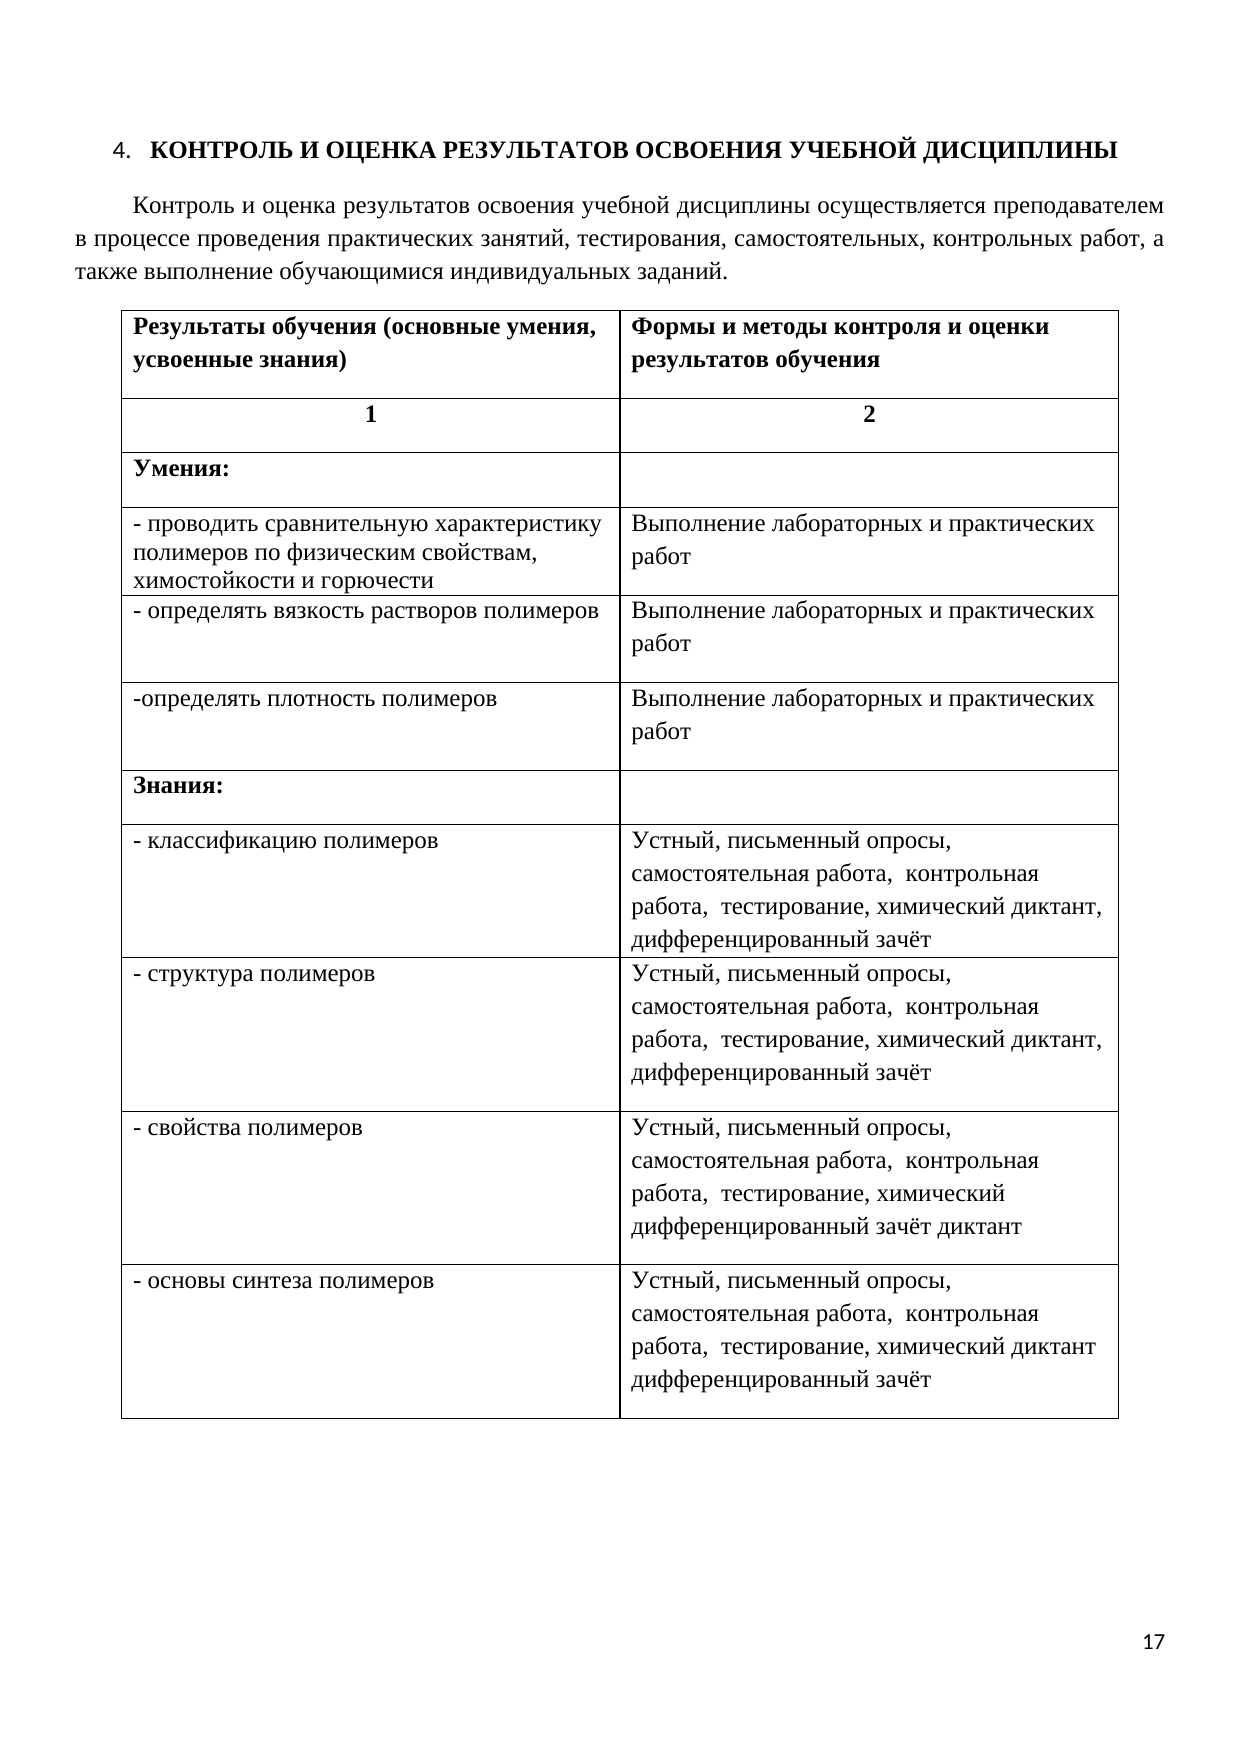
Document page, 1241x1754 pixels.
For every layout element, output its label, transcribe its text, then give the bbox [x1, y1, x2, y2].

table_cell - основы синтеза полимеров [122, 1265, 619, 1418]
table_cell Знания: [122, 771, 619, 824]
table_cell - классификацию полимеров [122, 825, 619, 957]
table_cell - свойства полимеров [122, 1112, 619, 1264]
table_cell [621, 453, 1118, 507]
table_cell [621, 771, 1118, 824]
table_cell Устный, письменный опросы, самостоятельная работа, контрольная работа, тестирование, химический дифференцированный зачёт диктант [621, 1112, 1118, 1264]
table_cell Выполнение лабораторных и практических работ [621, 508, 1118, 594]
text Контроль и оценка результатов освоения учебной дисциплины осуществляется преподавателем в процессе проведения практических занятий, тестирования, самостоятельных, контрольных работ, а также выполнение обучающимися индивидуальных заданий. [75, 190, 1165, 285]
table_cell Выполнение лабораторных и практических работ [621, 596, 1118, 682]
table_cell - проводить сравнительную характеристику полимеров по физическим свойствам, химостойкости и горючести [122, 508, 619, 594]
table_cell Выполнение лабораторных и практических работ [621, 683, 1118, 769]
list КОНТРОЛЬ И ОЦЕНКА РЕЗУЛЬТАТОВ ОСВОЕНИЯ УЧЕБНОЙ ДИСЦИПЛИНЫ [112, 134, 1165, 165]
table_cell 1 [122, 399, 619, 452]
table_cell Устный, письменный опросы, самостоятельная работа, контрольная работа, тестирование, химический диктант, дифференцированный зачёт [621, 825, 1118, 957]
table_cell - структура полимеров [122, 958, 619, 1111]
table_header Формы и методы контроля и оценки результатов обучения [621, 311, 1118, 398]
table_cell Устный, письменный опросы, самостоятельная работа, контрольная работа, тестирование, химический диктант, дифференцированный зачёт [621, 958, 1118, 1111]
table_header Результаты обучения (основные умения, усвоенные знания) [122, 311, 619, 398]
table_cell Устный, письменный опросы, самостоятельная работа, контрольная работа, тестирование, химический диктант дифференцированный зачёт [621, 1265, 1118, 1418]
table_cell Умения: [122, 453, 619, 507]
table_cell 2 [621, 399, 1118, 452]
table_cell - определять вязкость растворов полимеров [122, 596, 619, 682]
table_cell -определять плотность полимеров [122, 683, 619, 769]
